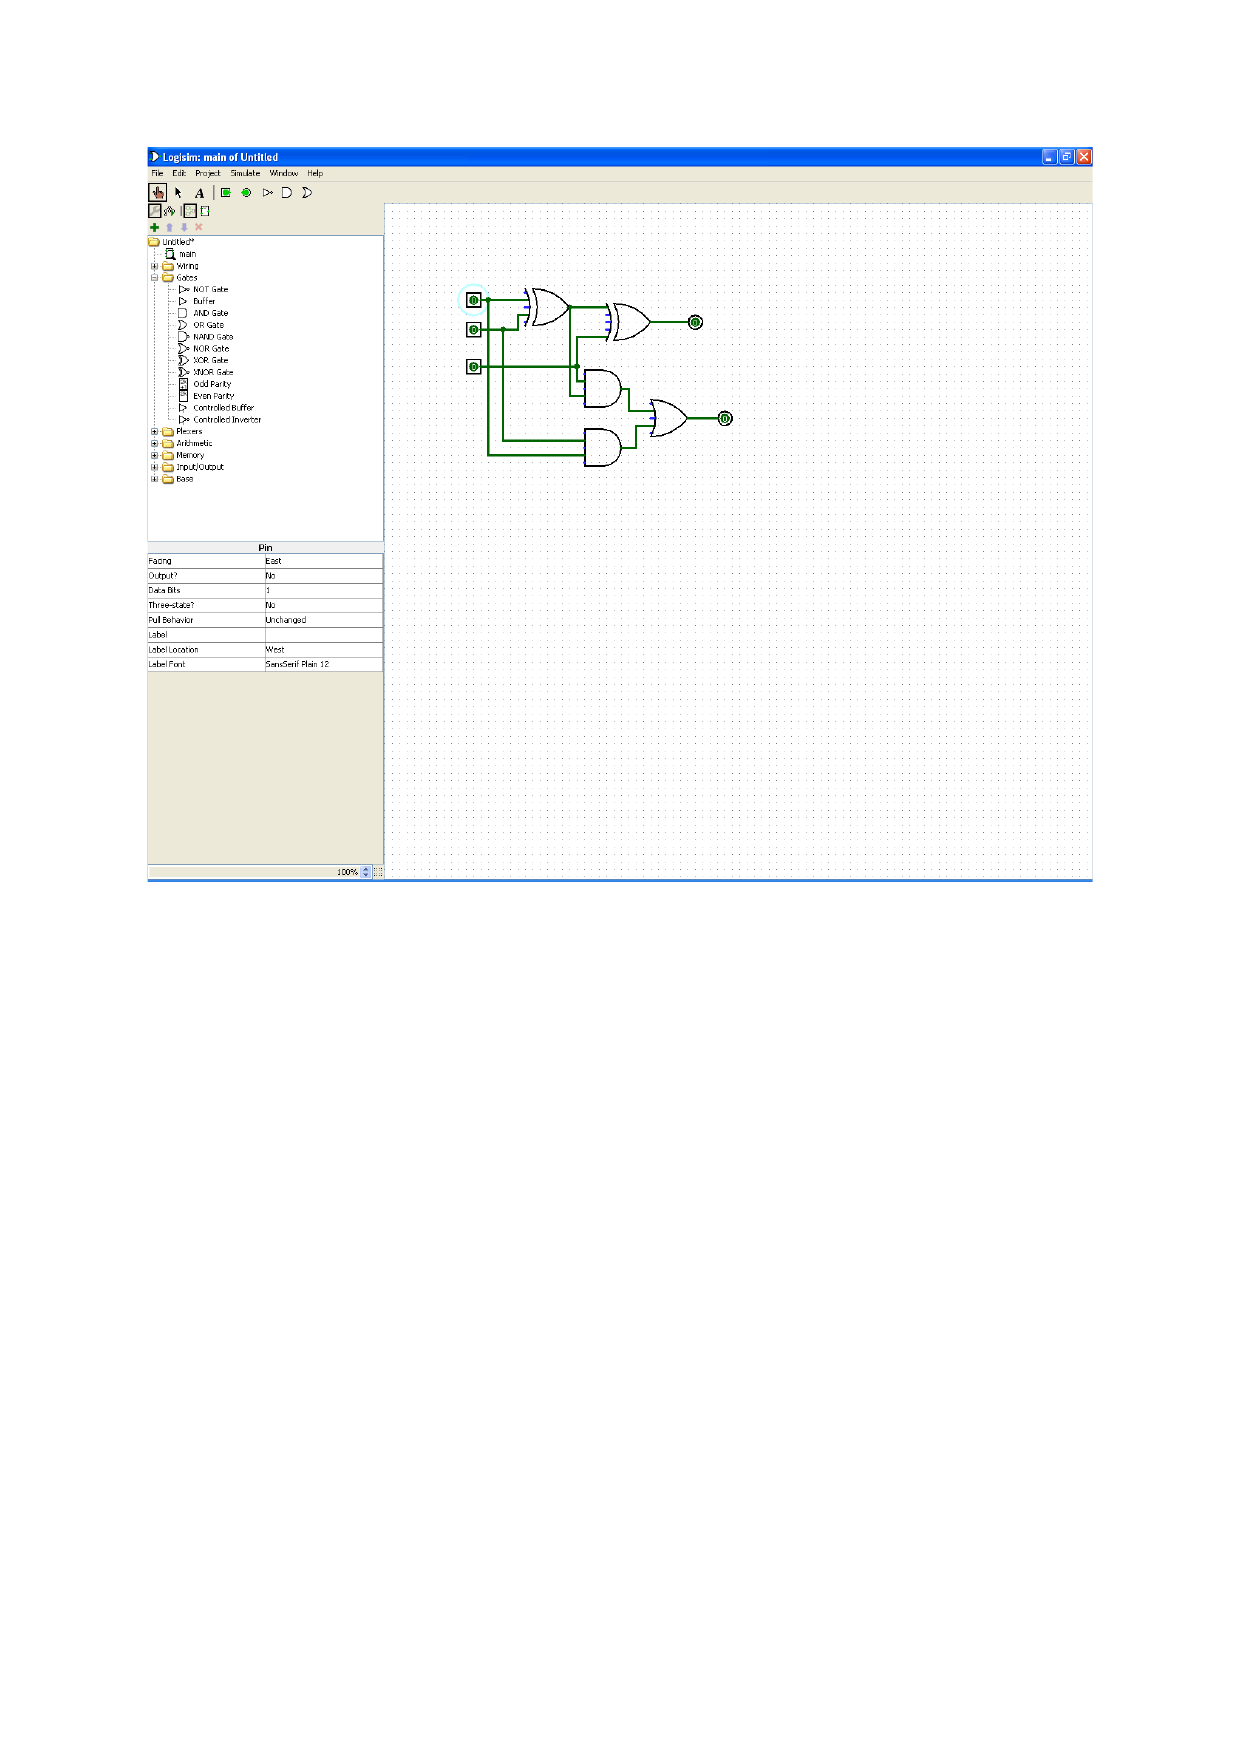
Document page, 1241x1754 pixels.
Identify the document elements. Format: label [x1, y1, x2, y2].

picture [147, 147, 1093, 882]
